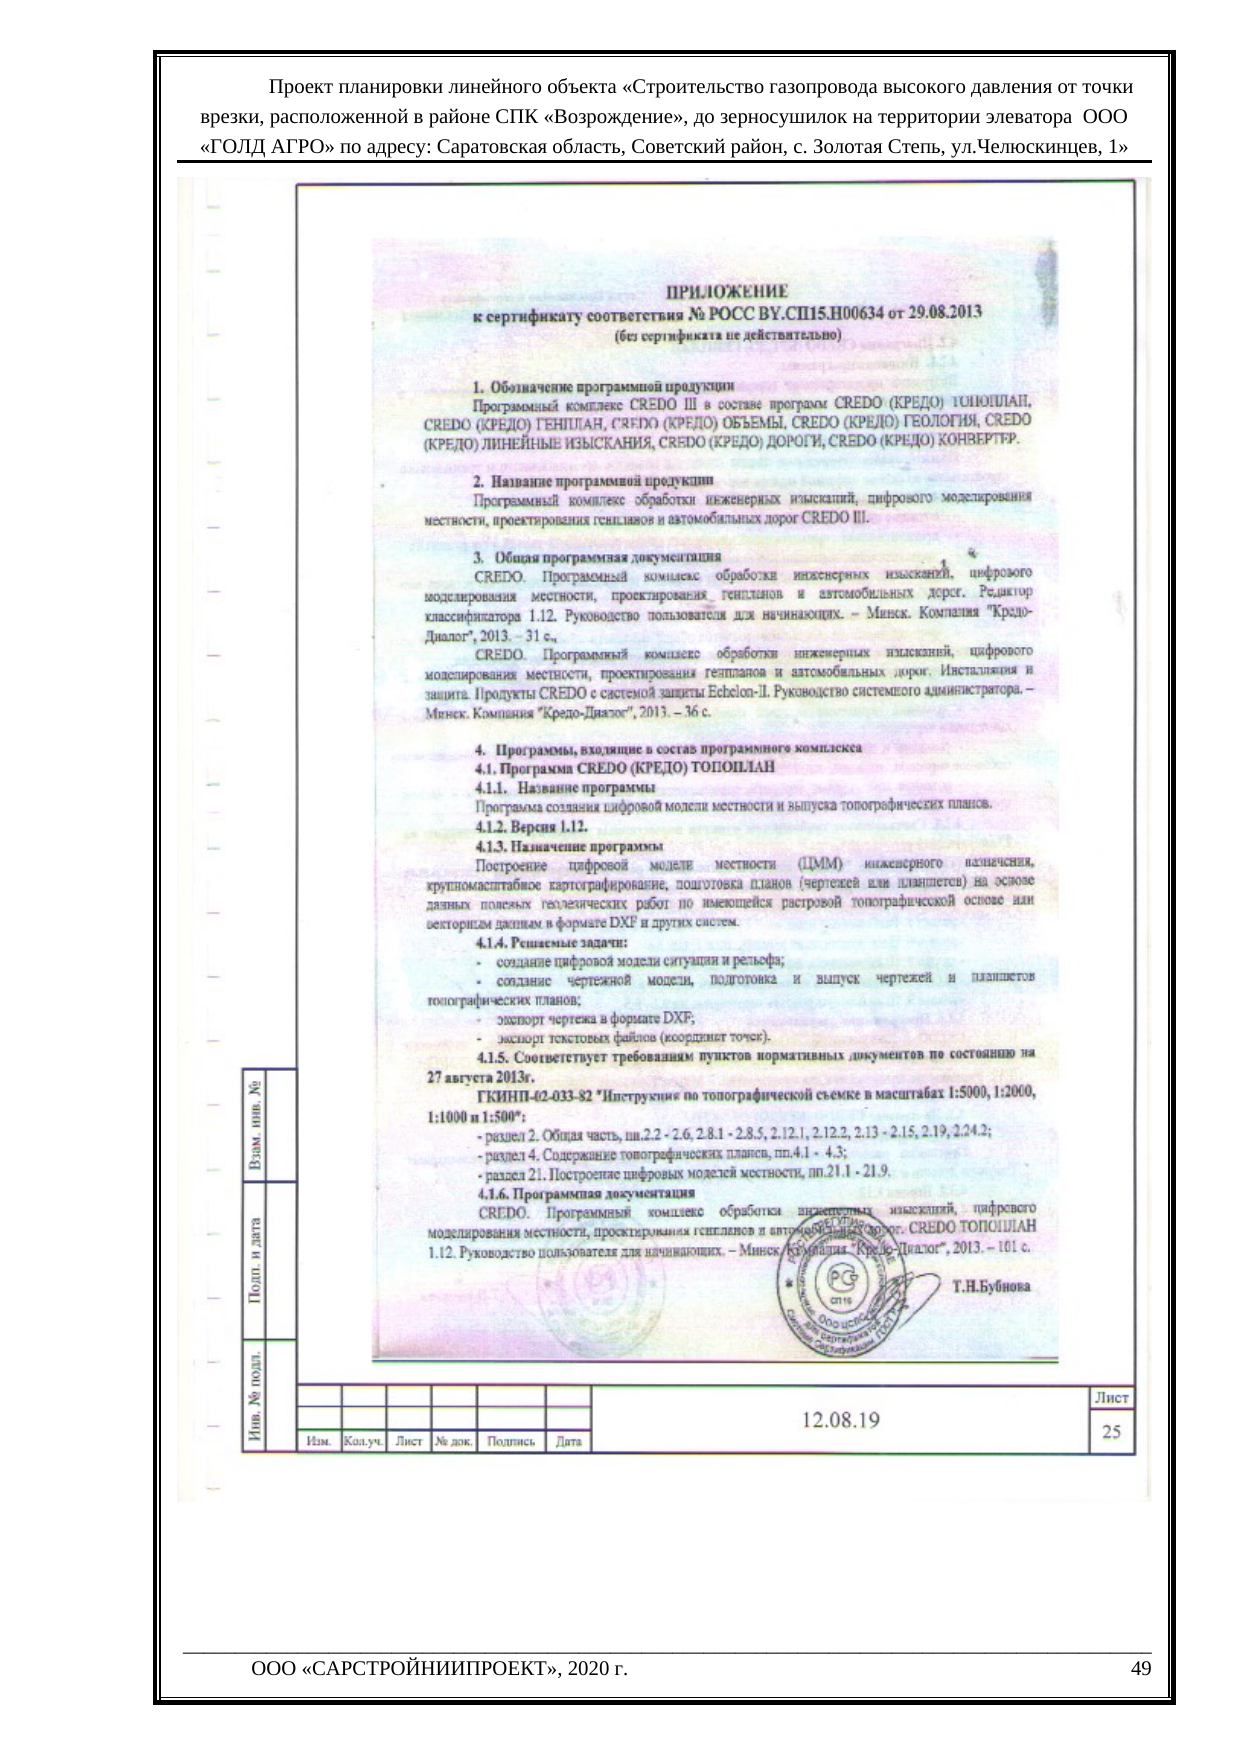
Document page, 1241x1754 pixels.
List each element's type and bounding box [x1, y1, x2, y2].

picture [177, 177, 1152, 1511]
